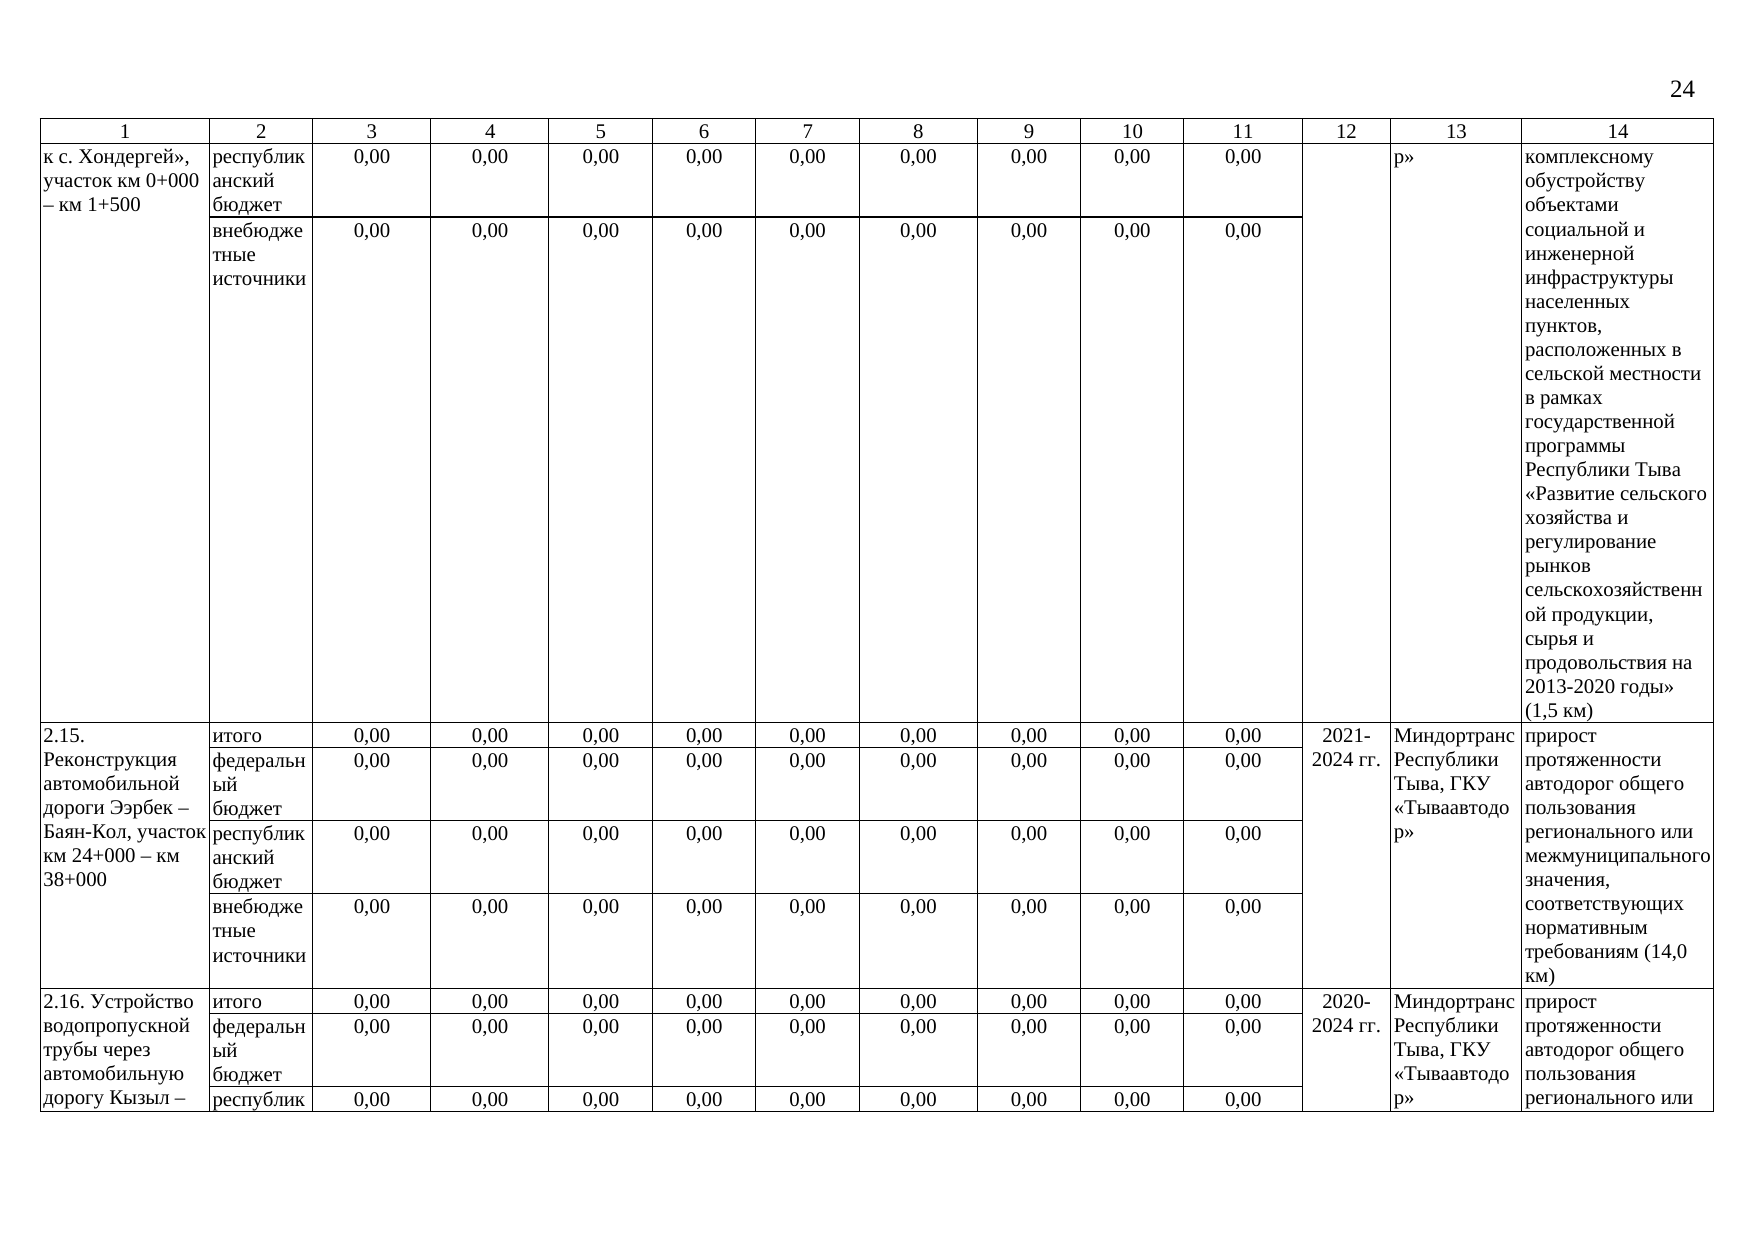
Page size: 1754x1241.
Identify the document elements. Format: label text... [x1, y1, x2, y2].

table_header 10 [1081, 119, 1183, 143]
table_header 7 [756, 119, 859, 143]
table_cell 0,00 [860, 748, 977, 820]
table_cell 0,00 [313, 144, 430, 216]
table_cell 0,00 [860, 1014, 977, 1086]
table_cell внебюджетные источники [210, 894, 312, 987]
table_cell 0,00 [313, 748, 430, 820]
table_cell 0,00 [1184, 218, 1302, 722]
table_cell 0,00 [1184, 989, 1302, 1013]
table_cell 0,00 [1184, 144, 1302, 216]
table_cell 0,00 [978, 821, 1080, 893]
table_cell республиканский бюджет [210, 1087, 312, 1111]
table_cell 2020-2024 гг. [1303, 989, 1390, 1111]
table_header 4 [431, 119, 548, 143]
table_cell прирост протяженности автодорог общего пользования регионального или межмуниципального значения, соответствующих нормативным требованиям (14,0 км) [1522, 723, 1713, 987]
table_cell 0,00 [549, 723, 652, 747]
table_cell 0,00 [978, 894, 1080, 987]
table_cell 0,00 [1184, 894, 1302, 987]
table_header 2 [210, 119, 312, 143]
table_cell федеральный бюджет [210, 1014, 312, 1086]
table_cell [1391, 989, 1521, 1111]
table_cell 0,00 [431, 218, 548, 722]
table_cell 0,00 [431, 821, 548, 893]
table_cell 0,00 [431, 1087, 548, 1111]
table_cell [1522, 989, 1713, 1111]
table_cell 0,00 [549, 218, 652, 722]
table_header 13 [1391, 119, 1521, 143]
table_header 9 [978, 119, 1080, 143]
table_cell 0,00 [1184, 1087, 1302, 1111]
table_cell 0,00 [549, 144, 652, 216]
table_cell 0,00 [653, 1014, 755, 1086]
table_cell 0,00 [756, 723, 859, 747]
table_cell 0,00 [313, 821, 430, 893]
table_cell 0,00 [1081, 989, 1183, 1013]
table_header 1 [41, 119, 209, 143]
table_cell внебюджетные источники [210, 218, 312, 722]
table_cell 0,00 [653, 723, 755, 747]
table_cell 0,00 [653, 989, 755, 1013]
table_cell 0,00 [653, 748, 755, 820]
table_cell 0,00 [313, 1014, 430, 1086]
table_cell итого [210, 723, 312, 747]
table_cell 0,00 [860, 894, 977, 987]
table_cell 0,00 [1184, 1014, 1302, 1086]
table_cell 0,00 [860, 218, 977, 722]
table_cell 0,00 [1081, 821, 1183, 893]
table_cell 0,00 [549, 989, 652, 1013]
table_cell 0,00 [756, 989, 859, 1013]
table_header 8 [860, 119, 977, 143]
table_cell 0,00 [431, 144, 548, 216]
table_cell республиканский бюджет [210, 821, 312, 893]
table_cell 0,00 [860, 821, 977, 893]
table_cell 0,00 [860, 723, 977, 747]
table_cell 0,00 [1081, 1014, 1183, 1086]
table_cell республиканский бюджет [210, 144, 312, 216]
table_cell 0,00 [653, 218, 755, 722]
table_cell 0,00 [756, 144, 859, 216]
table_cell 0,00 [1184, 821, 1302, 893]
table_cell 0,00 [756, 821, 859, 893]
table_cell 2021-2024 гг. [1303, 723, 1390, 987]
table_cell 0,00 [1184, 748, 1302, 820]
table_cell 0,00 [756, 748, 859, 820]
table_cell 0,00 [653, 144, 755, 216]
table_cell 0,00 [431, 989, 548, 1013]
table_cell 0,00 [549, 1014, 652, 1086]
table_cell 0,00 [313, 894, 430, 987]
table_cell 0,00 [1081, 748, 1183, 820]
table_cell 0,00 [549, 821, 652, 893]
table_cell 2.15. Реконструкция автомобильной дороги Ээрбек – Баян-Кол, участок км 24+000 – км 38+000 [41, 723, 209, 987]
table_cell 0,00 [1081, 723, 1183, 747]
table_cell 0,00 [1184, 723, 1302, 747]
table_header 12 [1303, 119, 1390, 143]
table_cell 0,00 [313, 1087, 430, 1111]
table_cell 0,00 [431, 748, 548, 820]
table_cell 0,00 [756, 218, 859, 722]
table_cell 0,00 [313, 989, 430, 1013]
table_cell 0,00 [653, 1087, 755, 1111]
table_cell 0,00 [978, 218, 1080, 722]
table_cell 0,00 [313, 218, 430, 722]
table_header 3 [313, 119, 430, 143]
table_cell итого [210, 989, 312, 1013]
table_cell 2.16. Устройство водопропускной трубы через автомобильную дорогу Кызыл – Сарыг-Сеп, участок км 15+300 [41, 989, 209, 1111]
table_header 6 [653, 119, 755, 143]
table_cell 0,00 [1081, 1087, 1183, 1111]
table_header 11 [1184, 119, 1302, 143]
table_cell 0,00 [653, 894, 755, 987]
table_cell Миндортранс Республики Тыва, ГКУ «Тываавтодор» [1391, 723, 1521, 987]
table_cell 0,00 [431, 1014, 548, 1086]
table_cell 0,00 [978, 144, 1080, 216]
table_cell 0,00 [549, 1087, 652, 1111]
table_cell 0,00 [756, 1087, 859, 1111]
table_cell 0,00 [756, 1014, 859, 1086]
table_cell 0,00 [860, 1087, 977, 1111]
table_cell 0,00 [860, 144, 977, 216]
table_cell 0,00 [978, 1087, 1080, 1111]
table_cell 0,00 [313, 723, 430, 747]
table_cell 0,00 [431, 723, 548, 747]
table_cell 0,00 [978, 723, 1080, 747]
table_cell 0,00 [1081, 218, 1183, 722]
table_header 14 [1522, 119, 1713, 143]
table_cell федеральный бюджет [210, 748, 312, 820]
table_cell 0,00 [1081, 894, 1183, 987]
table_cell 0,00 [431, 894, 548, 987]
table_cell 0,00 [978, 748, 1080, 820]
table_cell 0,00 [549, 748, 652, 820]
table_cell 0,00 [978, 989, 1080, 1013]
table_cell 0,00 [653, 821, 755, 893]
table_cell 0,00 [1081, 144, 1183, 216]
table_cell 0,00 [860, 989, 977, 1013]
table_cell 0,00 [756, 894, 859, 987]
table_header 5 [549, 119, 652, 143]
table_cell 0,00 [549, 894, 652, 987]
table_cell 0,00 [978, 1014, 1080, 1086]
